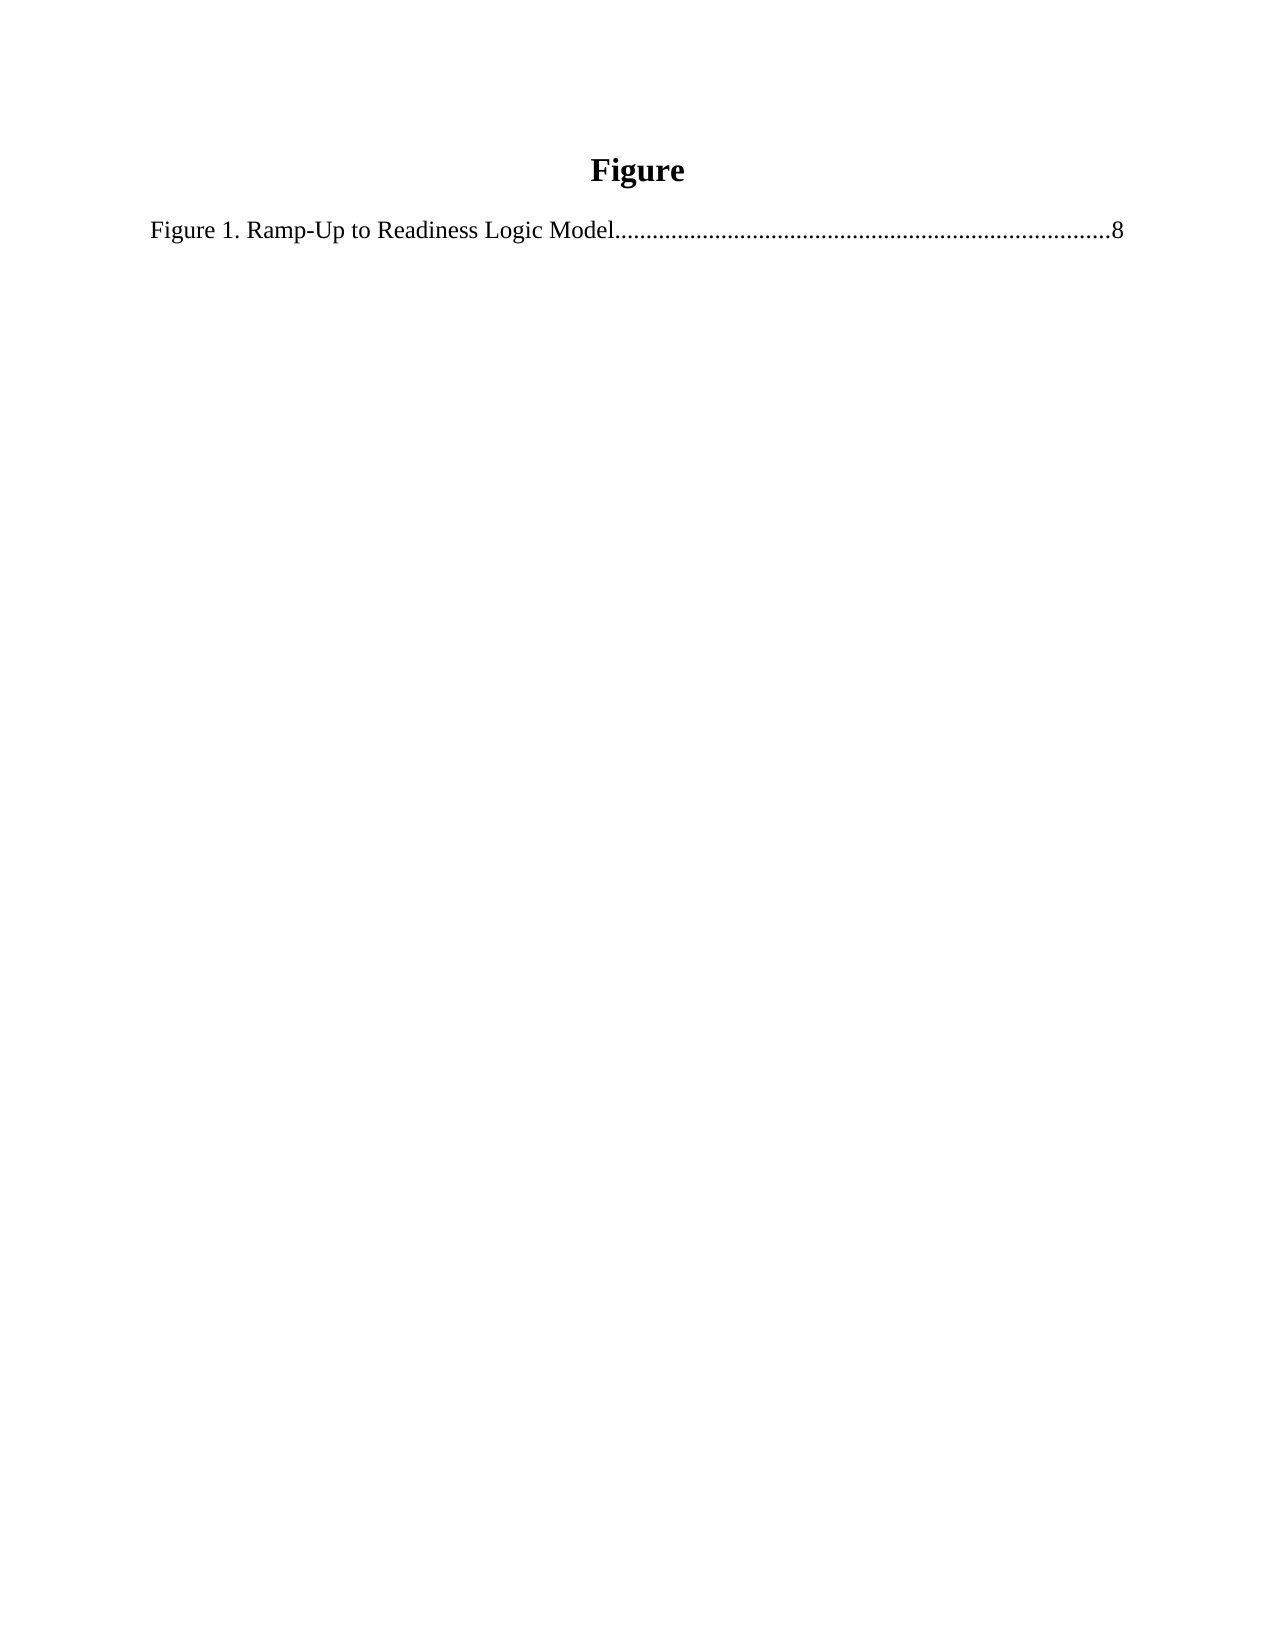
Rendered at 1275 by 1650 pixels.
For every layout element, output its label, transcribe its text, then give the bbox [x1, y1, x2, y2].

subtitle Figure [150, 150, 1125, 188]
text Figure 1. Ramp-Up to Readiness Logic Model 8 [150, 215, 1125, 244]
